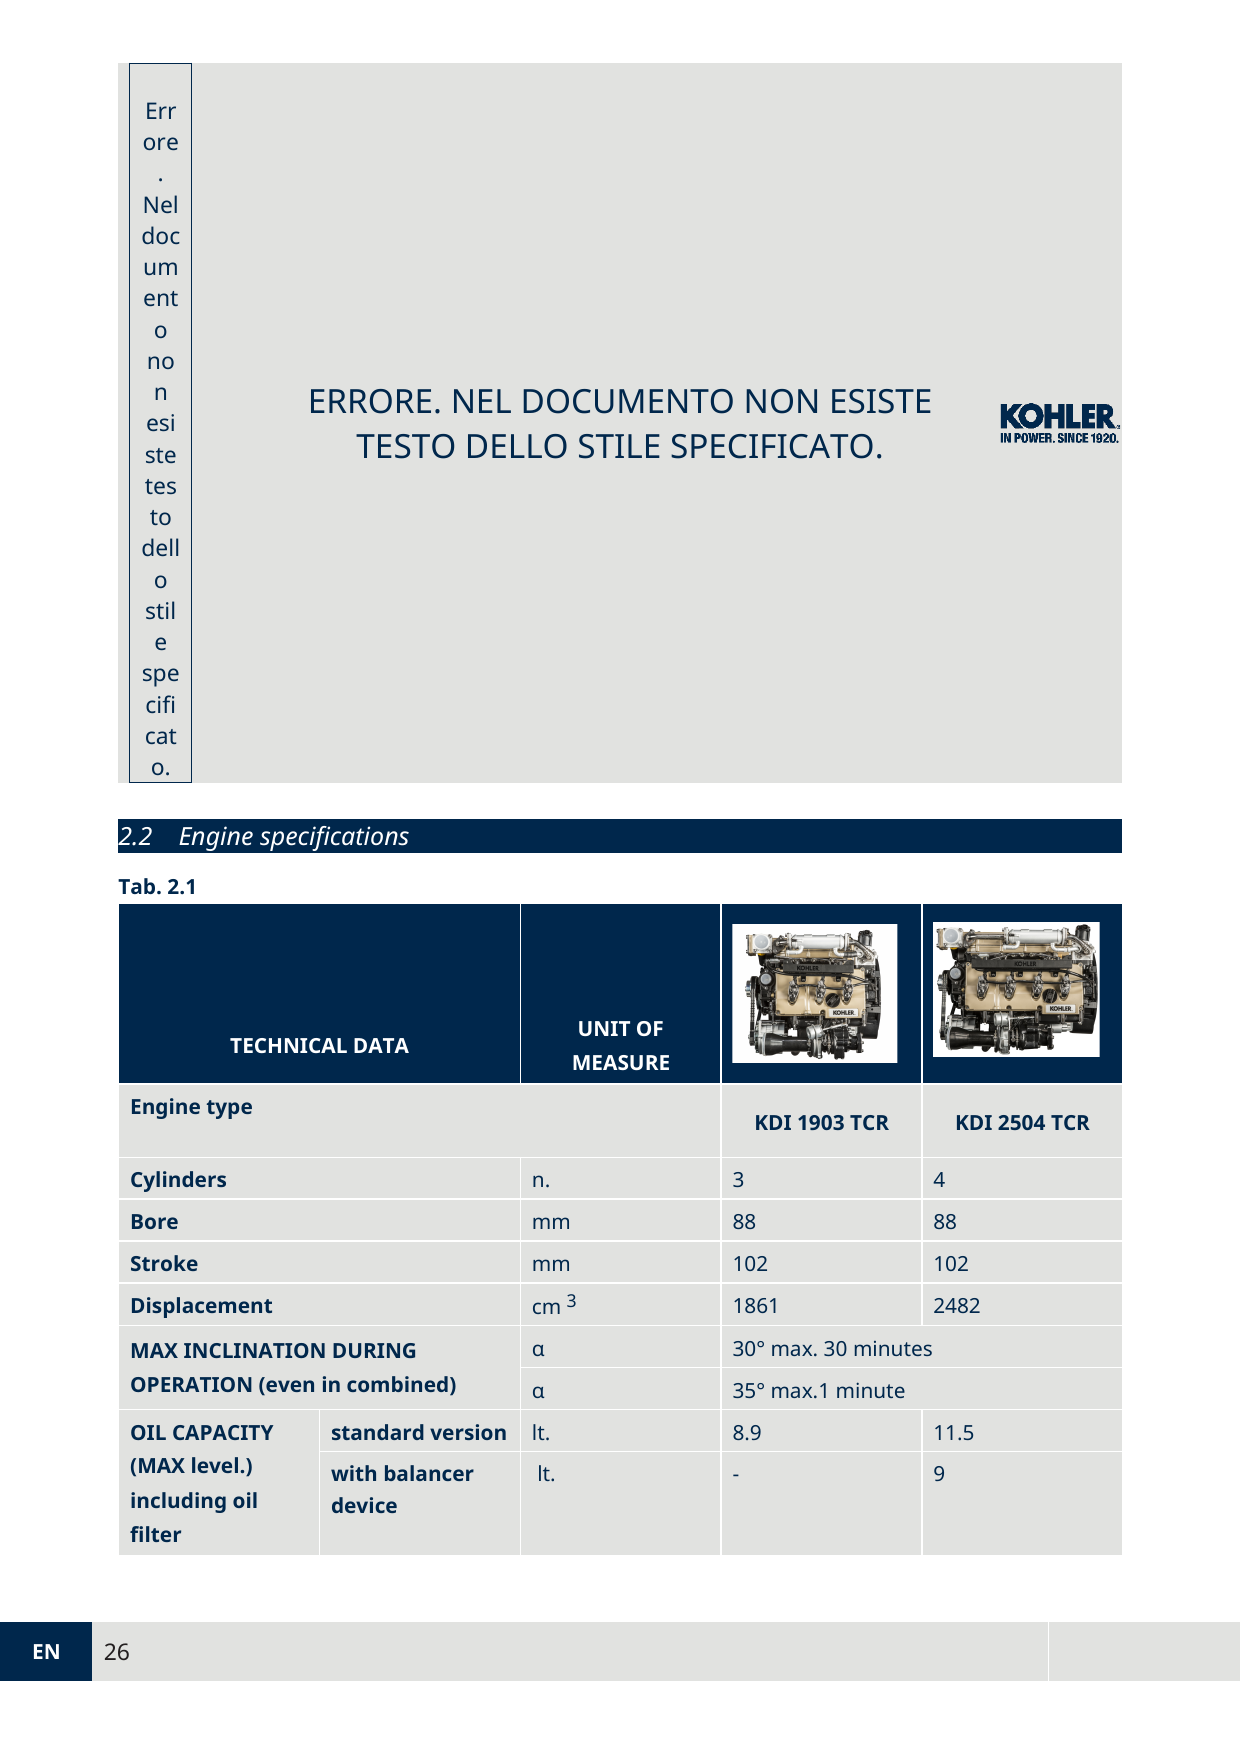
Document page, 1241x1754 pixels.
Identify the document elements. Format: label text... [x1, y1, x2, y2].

table_cell - [722, 1452, 921, 1555]
table_cell 88 [923, 1200, 1122, 1240]
table_cell 3 [722, 1158, 921, 1198]
table_cell mm [521, 1242, 720, 1282]
table_cell 1861 [722, 1284, 921, 1325]
table_cell cm 3 [521, 1284, 720, 1325]
text Tab. 2.1 [118, 872, 1122, 901]
picture [732, 924, 898, 1063]
picture [1000, 403, 1121, 443]
table_cell lt. [521, 1452, 720, 1555]
table_cell α [521, 1326, 720, 1367]
table_cell 11.5 [923, 1410, 1122, 1451]
table_cell 102 [923, 1242, 1122, 1282]
table_cell MAX INCLINATION DURING OPERATION (even in combined) [119, 1326, 520, 1409]
table_header TECHNICAL DATA [119, 904, 520, 1083]
table_cell with balancer device [320, 1452, 520, 1555]
table_cell lt. [521, 1410, 720, 1451]
subtitle Engine specifications [118, 819, 1122, 853]
table_header [923, 904, 1122, 1083]
table_cell mm [521, 1200, 720, 1240]
table_cell 9 [923, 1452, 1122, 1555]
table_cell KDI 1903 TCR [722, 1085, 921, 1157]
table_cell Stroke [119, 1242, 520, 1282]
table_cell KDI 2504 TCR [923, 1085, 1122, 1157]
table_cell 4 [923, 1158, 1122, 1198]
table_cell 2482 [923, 1284, 1122, 1325]
table_cell 35° max.1 minute [722, 1368, 1122, 1409]
table_cell Displacement [119, 1284, 520, 1325]
table_cell 102 [722, 1242, 921, 1282]
table_cell α [521, 1368, 720, 1409]
table_cell Cylinders [119, 1158, 520, 1198]
table_cell 30° max. 30 minutes [722, 1326, 1122, 1367]
table_cell 88 [722, 1200, 921, 1240]
table_cell n. [521, 1158, 720, 1198]
table_cell Engine type [119, 1085, 720, 1157]
table_cell standard version [320, 1410, 520, 1451]
table_cell OIL CAPACITY (MAX level.) including oil filter [119, 1410, 319, 1555]
table_header [722, 904, 921, 1083]
table_cell 8.9 [722, 1410, 921, 1451]
picture [933, 922, 1100, 1057]
table_cell Bore [119, 1200, 520, 1240]
table_header UNIT OF MEASURE [521, 904, 720, 1083]
